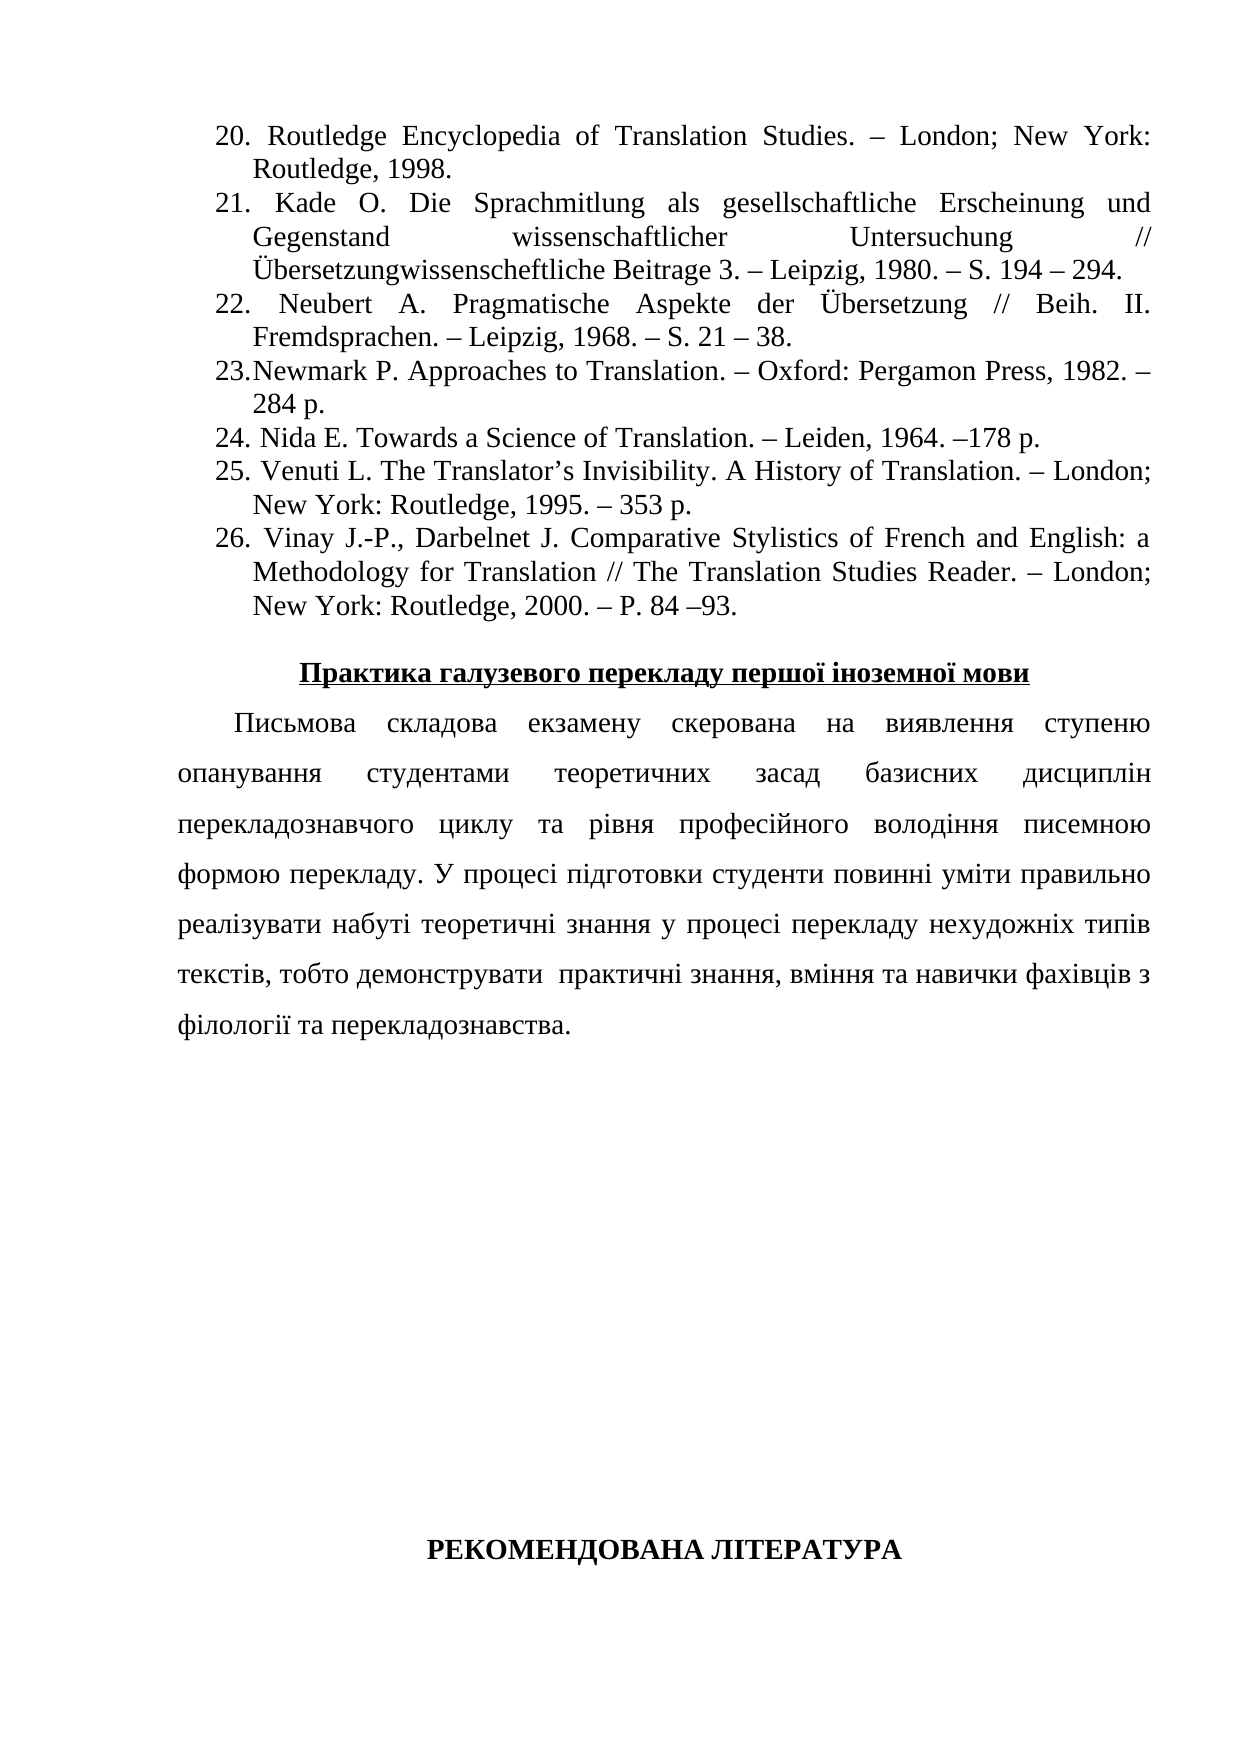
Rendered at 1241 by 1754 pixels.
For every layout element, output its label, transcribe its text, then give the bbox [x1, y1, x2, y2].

list Venuti L. The Translator’s Invisibility. A History of Translation. – London; New York: Routledge, 1995. – 353 p. [215, 453, 1152, 521]
list Newmark P. Approaches to Translation. – Oxford: Pergamon Press, 1982. – 284 p. [215, 353, 1152, 420]
text РЕКОМЕНДОВАНА ЛІТЕРАТУРА [177, 1532, 1152, 1566]
text Практика галузевого перекладу першої іноземної мови [177, 655, 1152, 688]
list Vinay J.-P., Darbelnet J. Comparative Stylistics of French and English: a Methodology for Translation // The Translation Studies Reader. – London; New York: Routledge, 2000. – P. 84 –93. [215, 521, 1152, 621]
text Письмова складова екзамену скерована на виявлення ступеню опанування студентами теоретичних засад базисних дисциплін перекладознавчого циклу та рівня професійного володіння писемною формою перекладу. У процесі підготовки студенти повинні уміти правильно реалізувати набуті теоретичні знання у процесі перекладу нехудожніх типів текстів, тобто демонструвати практичні знання, вміння та навички фахівців з філології та перекладознавства. [177, 705, 1152, 1041]
list Kade O. Die Sprachmitlung als gesellschaftliche Erscheinung und Gegenstand wissenschaftlicher Untersuchung // Übersetzungwissenscheftliche Beitrage 3. – Leipzig, 1980. – S. 194 – 294. [215, 185, 1152, 286]
list Nida E. Towards a Science of Translation. – Leiden, 1964. –178 p. [215, 420, 1152, 453]
list Neubert A. Pragmatische Aspekte der Übersetzung // Beih. II. Fremdsprachen. – Leipzig, 1968. – S. 21 – 38. [215, 286, 1152, 353]
list Routledge Encyclopedia of Translation Studies. – London; New York: Routledge, 1998. [215, 118, 1152, 185]
